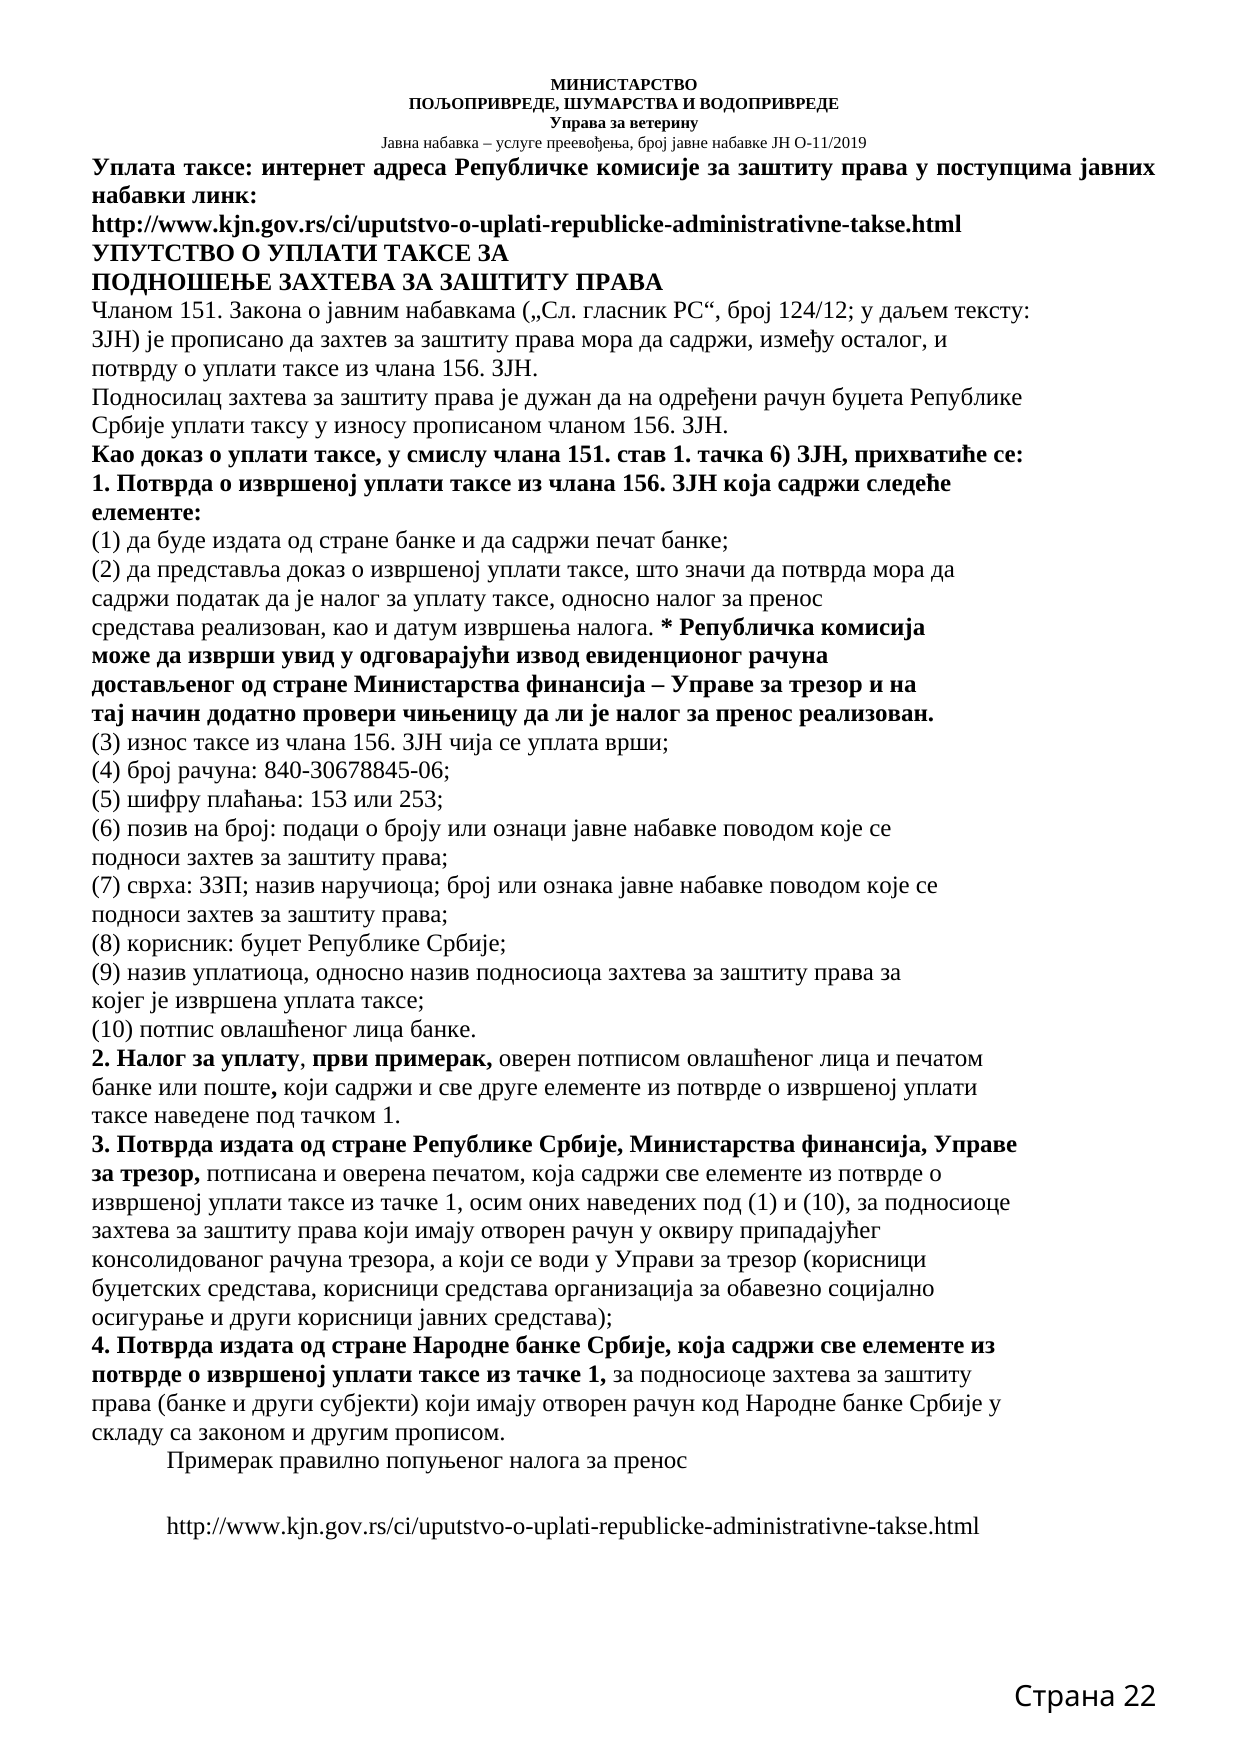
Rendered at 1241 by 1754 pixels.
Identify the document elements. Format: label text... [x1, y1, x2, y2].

text Уплата таксе: интернет адреса Републичке комисије за заштиту права у поступцима јавних набавки линк: [91, 152, 1156, 209]
text 4. Потврда издата од стране Народне банке Србије, која садржи све елементе из [91, 1330, 1156, 1359]
text (3) износ таксе из члана 156. ЗЈН чија се уплата врши; [91, 727, 1156, 755]
text ПОДНОШЕЊЕ ЗАХТЕВА ЗА ЗАШТИТУ ПРАВА [91, 267, 1156, 295]
text Србије уплати таксу у износу прописаном чланом 156. ЗЈН. [91, 410, 1156, 439]
text средстава реализован, као и датум извршења налога. * Републичка комисија [91, 612, 1156, 640]
text банке или поште, који садржи и све друге елементе из потврде о извршеној уплати [91, 1072, 1156, 1100]
text буџетских средстава, корисници средстава организација за обавезно социјално [91, 1273, 1156, 1302]
text консолидованог рачуна трезора, а који се води у Управи за трезор (корисници [91, 1244, 1156, 1273]
text Примерак правилно попуњеног налога за пренос [91, 1445, 1156, 1474]
text за трезор, потписана и оверена печатом, која садржи све елементе из потврде о [91, 1158, 1156, 1187]
text елементе: [91, 497, 1156, 525]
text тај начин додатно провери чињеницу да ли је налог за пренос реализован. [91, 698, 1156, 727]
text потврде о извршеној уплати таксе из тачке 1, за подносиоце захтева за заштиту [91, 1359, 1156, 1388]
text (1) да буде издата од стране банке и да садржи печат банке; [91, 525, 1156, 554]
text осигурање и други корисници јавних средстава); [91, 1302, 1156, 1330]
text таксе наведене под тачком 1. [91, 1100, 1156, 1129]
text права (банке и други субјекти) који имају отворен рачун код Народне банке Србије у [91, 1388, 1156, 1417]
text (8) корисник: буџет Републике Србије; [91, 928, 1156, 957]
text Као доказ о уплати таксе, у смислу члана 151. став 1. тачка 6) ЗЈН, прихватиће се: [91, 439, 1156, 468]
text којег је извршена уплата таксе; [91, 985, 1156, 1014]
text http://www.kjn.gov.rs/ci/uputstvo-o-uplati-republicke-administrativne-takse.html [91, 209, 1156, 238]
text http://www.kjn.gov.rs/ci/uputstvo-o-uplati-republicke-administrativne-takse.html [91, 1511, 1156, 1540]
text (6) позив на број: подаци о броју или ознаци јавне набавке поводом које се [91, 813, 1156, 842]
text складу са законом и другим прописом. [91, 1417, 1156, 1445]
text (2) да представља доказ о извршеној уплати таксе, што значи да потврда мора да [91, 554, 1156, 583]
text достављеног од стране Министарства финансија – Управе за трезор и на [91, 669, 1156, 698]
text подноси захтев за заштиту права; [91, 899, 1156, 928]
text (9) назив уплатиоца, односно назив подносиоца захтева за заштиту права за [91, 957, 1156, 985]
text (7) сврха: ЗЗП; назив наручиоца; број или ознака јавне набавке поводом које се [91, 870, 1156, 899]
text подноси захтев за заштиту права; [91, 842, 1156, 870]
text (4) број рачуна: 840-30678845-06; [91, 755, 1156, 784]
text Подносилац захтева за заштиту права је дужан да на одређени рачун буџета Републике [91, 382, 1156, 410]
text потврду о уплати таксе из члана 156. ЗЈН. [91, 353, 1156, 382]
text (5) шифру плаћања: 153 или 253; [91, 784, 1156, 813]
text 3. Потврда издата од стране Републике Србије, Министарства финансија, Управе [91, 1129, 1156, 1158]
text садржи податак да је налог за уплату таксе, односно налог за пренос [91, 583, 1156, 612]
text УПУТСТВО О УПЛАТИ ТАКСЕ ЗА [91, 238, 1156, 267]
text Чланом 151. Закона о јавним набавкама („Сл. гласник РС“, број 124/12; у даљем тексту: [91, 295, 1156, 324]
text ЗЈН) је прописано да захтев за заштиту права мора да садржи, између осталог, и [91, 324, 1156, 353]
text 2. Налог за уплату, први примерак, оверен потписом овлашћеног лица и печатом [91, 1043, 1156, 1072]
text (10) потпис овлашћеног лица банке. [91, 1014, 1156, 1043]
text извршеној уплати таксе из тачке 1, осим оних наведених под (1) и (10), за подносиоце [91, 1187, 1156, 1215]
text 1. Потврда о извршеној уплати таксе из члана 156. ЗЈН која садржи следеће [91, 468, 1156, 497]
text може да изврши увид у одговарајући извод евиденционог рачуна [91, 640, 1156, 669]
text захтева за заштиту права који имају отворен рачун у оквиру припадајућег [91, 1215, 1156, 1244]
